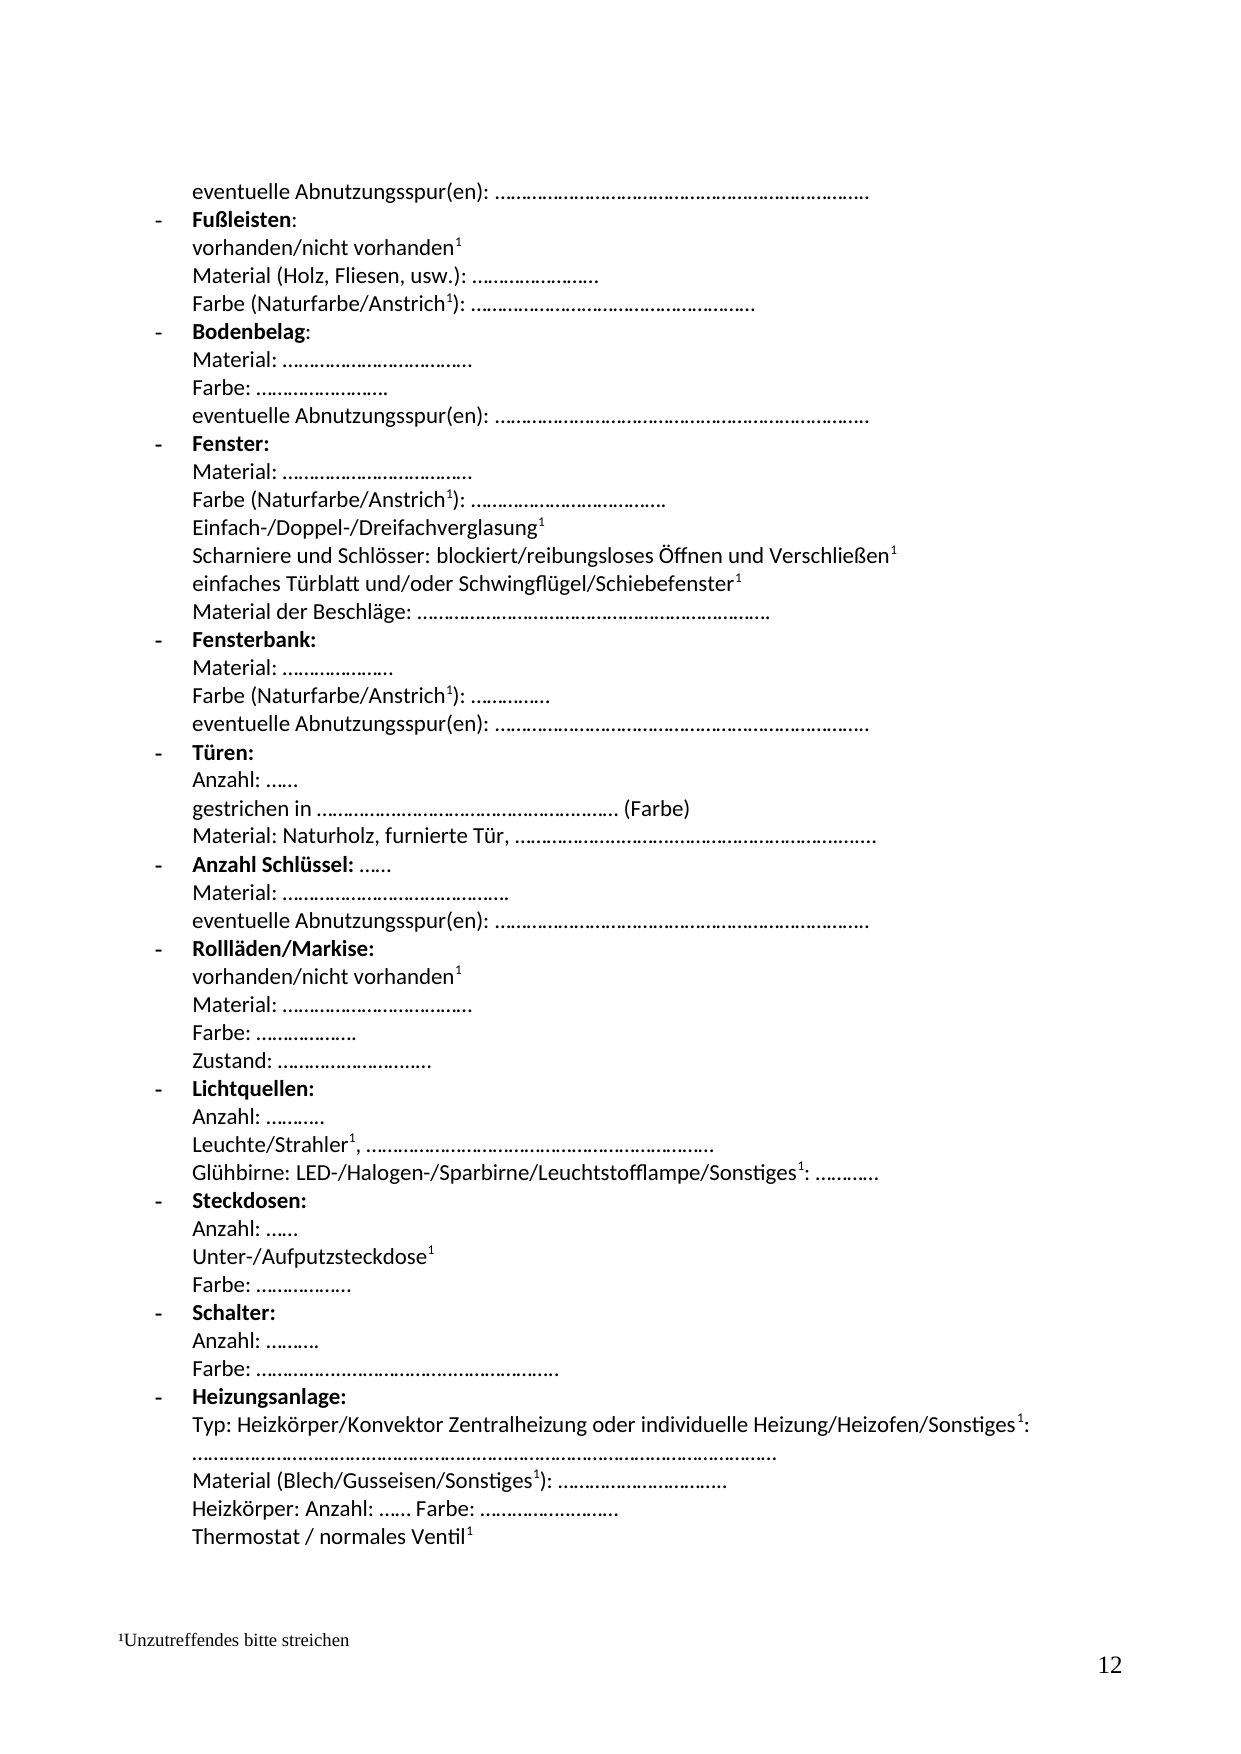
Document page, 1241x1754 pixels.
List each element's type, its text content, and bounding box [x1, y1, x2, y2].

list Schalter: [154, 1298, 1122, 1326]
list Fensterbank: [154, 626, 1122, 653]
list Material: ……………………………… [192, 457, 1122, 485]
list Einfach-/Doppel-/Dreifachverglasung1 [192, 513, 1122, 541]
text Material: ………………… [192, 653, 1122, 682]
list Material: ……………………………… [192, 345, 1122, 373]
text vorhanden/nicht vorhanden1 [192, 962, 1122, 990]
text Typ: Heizkörper/Konvektor Zentralheizung oder individuelle Heizung/Heizofen/Sonstiges1: [192, 1410, 1122, 1438]
text Unter-/Aufputzsteckdose1 [192, 1242, 1122, 1270]
text Anzahl: ……….. [192, 1102, 1122, 1130]
list Material: ……………………………………. [192, 878, 1122, 906]
text Anzahl: …… [192, 766, 1122, 794]
text Heizkörper: Anzahl: …… Farbe: ……………..……… [192, 1494, 1122, 1522]
text eventuelle Abnutzungsspur(en): …………………………………………………………….. [192, 709, 1122, 738]
list Farbe (Naturfarbe/Anstrich1): ……………………………………………… [192, 289, 1122, 317]
text Leuchte/Strahler1, ………………………………………………………… [192, 1130, 1122, 1158]
text Anzahl: ………. [192, 1326, 1122, 1354]
list vorhanden/nicht vorhanden1 [192, 233, 1122, 261]
text Anzahl: …… [192, 1214, 1122, 1242]
text eventuelle Abnutzungsspur(en): …………………………………………………………….. [192, 906, 1122, 934]
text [192, 177, 1122, 205]
text Farbe: ………………. [192, 1018, 1122, 1046]
text Material (Blech/Gusseisen/Sonstiges1): ………………………….. [192, 1466, 1122, 1494]
list Anzahl Schlüssel: …… [154, 850, 1122, 878]
list Farbe (Naturfarbe/Anstrich1): ………………………………. [192, 485, 1122, 513]
list Farbe: ……………………. [192, 373, 1122, 401]
list Heizungsanlage: [154, 1382, 1122, 1410]
list Scharniere und Schlösser: blockiert/reibungsloses Öffnen und Verschließen1 [192, 541, 1122, 569]
text Farbe: ……………… [192, 1270, 1122, 1298]
list Material (Holz, Fliesen, usw.): …………………… [192, 261, 1122, 289]
list Material der Beschläge: …………………………………………………………. [192, 597, 1122, 626]
text Material: Naturholz, furnierte Tür, ………………..……….………………………….….... [192, 822, 1122, 850]
list Fenster: [154, 429, 1122, 457]
text Zustand: ……………………..… [192, 1046, 1122, 1074]
text Glühbirne: LED-/Halogen-/Sparbirne/Leuchtstofflampe/Sonstiges1: ………… [192, 1158, 1122, 1186]
list einfaches Türblatt und/oder Schwingflügel/Schiebefenster1 [192, 569, 1122, 597]
list Steckdosen: [154, 1186, 1122, 1214]
list Rollläden/Markise: [154, 934, 1122, 962]
list Bodenbelag: [154, 317, 1122, 345]
text Thermostat / normales Ventil1 [192, 1522, 1122, 1550]
text ………………………………………………………………………………………………… [192, 1438, 1122, 1466]
text Farbe: ……………..………………..……………….. [192, 1354, 1122, 1382]
text eventuelle Abnutzungsspur(en): …………………………………………………………….. [192, 401, 1122, 429]
text Farbe (Naturfarbe/Anstrich1): …………… [192, 682, 1122, 709]
list Lichtquellen: [154, 1074, 1122, 1102]
text Material: ……………………………… [192, 990, 1122, 1018]
text gestrichen in …………….……………………………..…… (Farbe) [192, 794, 1122, 822]
list Fußleisten: [154, 205, 1122, 233]
list Türen: [154, 738, 1122, 766]
